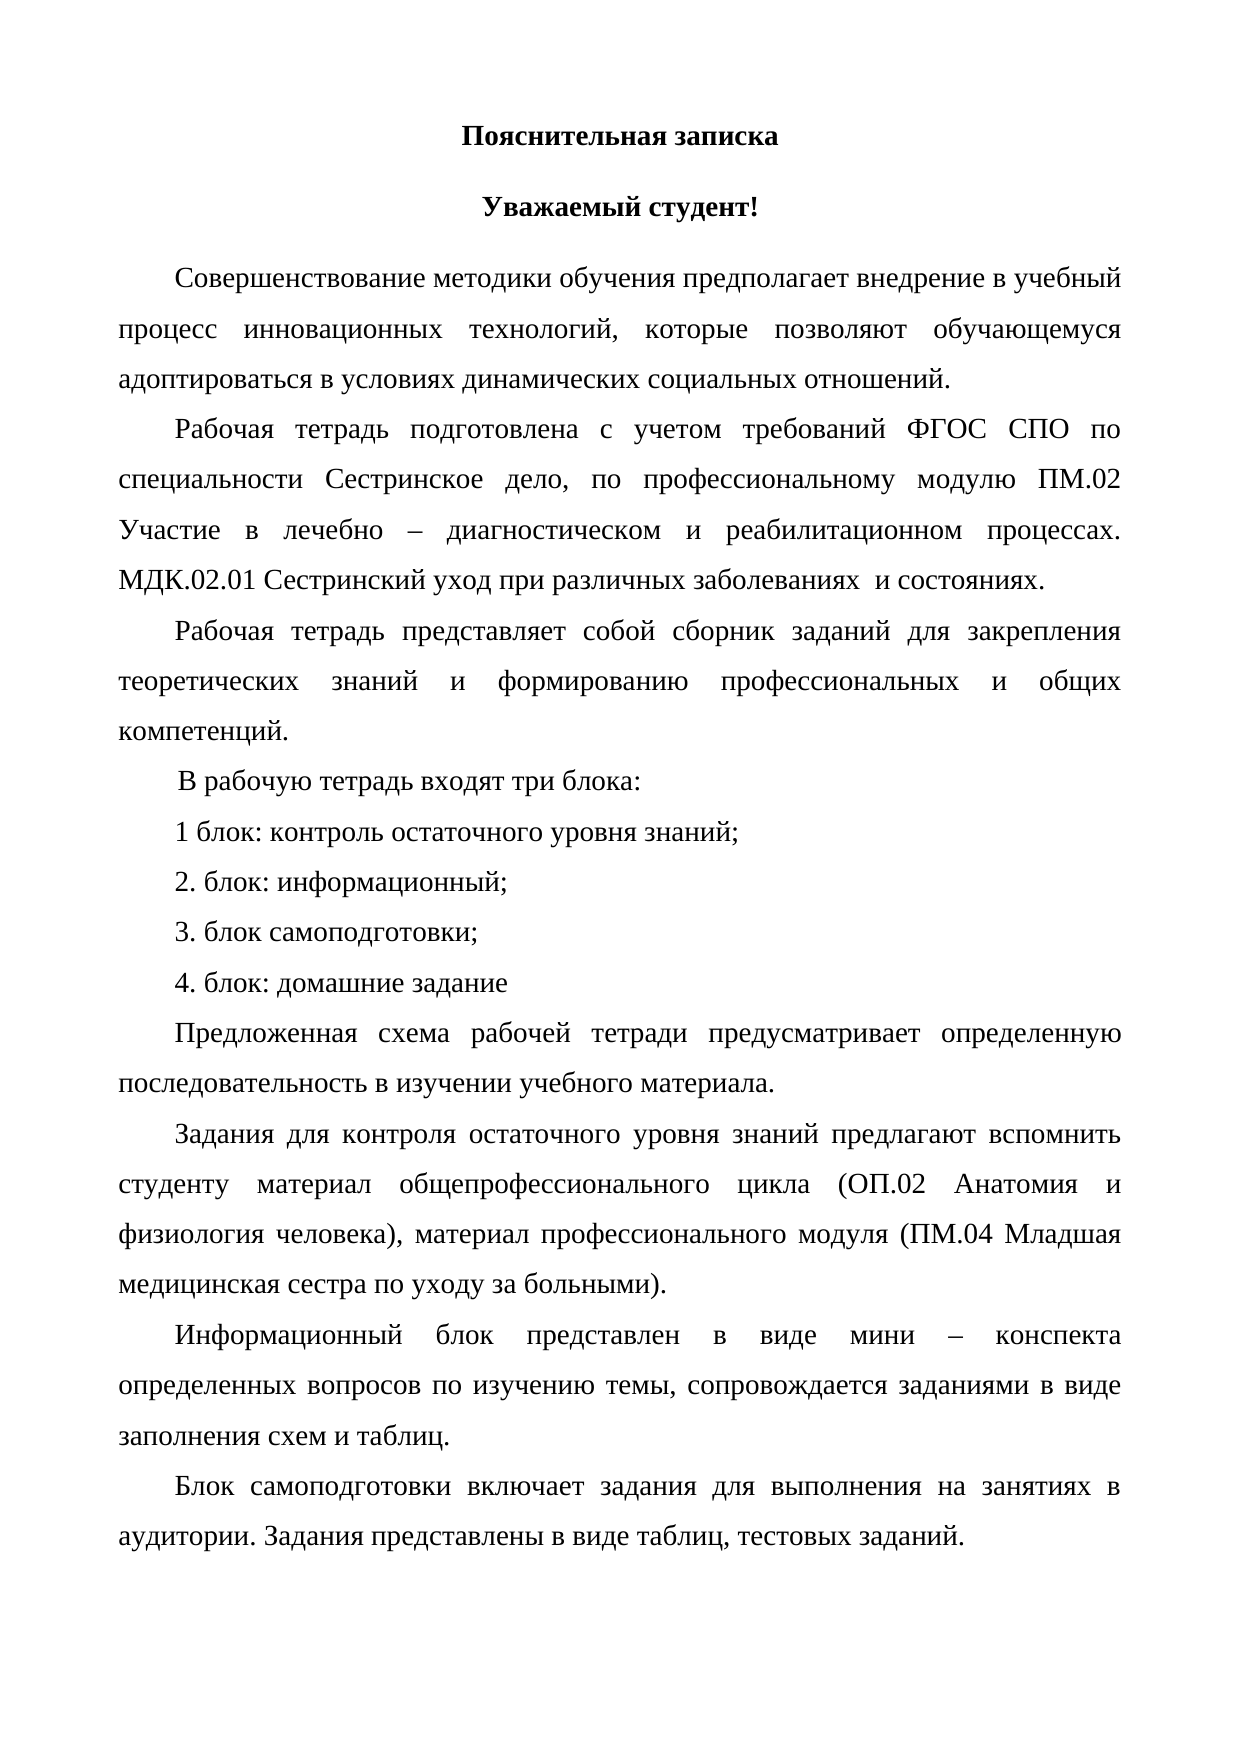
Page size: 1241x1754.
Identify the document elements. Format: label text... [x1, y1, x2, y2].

text Блок самоподготовки включает задания для выполнения на занятиях в аудитории. Задания представлены в виде таблиц, тестовых заданий. [118, 1468, 1122, 1552]
text 2. блок: информационный; [118, 864, 1122, 898]
text Предложенная схема рабочей тетради предусматривает определенную последовательность в изучении учебного материала. [118, 1015, 1122, 1099]
text Задания для контроля остаточного уровня знаний предлагают вспомнить студенту материал общепрофессионального цикла (ОП.02 Анатомия и физиология человека), материал профессионального модуля (ПМ.04 Младшая медицинская сестра по уходу за больными). [118, 1116, 1122, 1300]
text Рабочая тетрадь представляет собой сборник заданий для закрепления теоретических знаний и формированию профессиональных и общих компетенций. [118, 613, 1122, 747]
text Рабочая тетрадь подготовлена с учетом требований ФГОС СПО по специальности Сестринское дело, по профессиональному модулю ПМ.02 Участие в лечебно – диагностическом и реабилитационном процессах. МДК.02.01 Сестринский уход при различных заболеваниях и состояниях. [118, 411, 1122, 596]
text 3. блок самоподготовки; [118, 914, 1122, 948]
text 4. блок: домашние задание [118, 965, 1122, 998]
text 1 блок: контроль остаточного уровня знаний; [118, 814, 1122, 847]
text Уважаемый студент! [118, 189, 1122, 223]
text Информационный блок представлен в виде мини – конспекта определенных вопросов по изучению темы, сопровождается заданиями в виде заполнения схем и таблиц. [118, 1317, 1122, 1451]
text Совершенствование методики обучения предполагает внедрение в учебный процесс инновационных технологий, которые позволяют обучающемуся адоптироваться в условиях динамических социальных отношений. [118, 260, 1122, 394]
text Пояснительная записка [118, 118, 1122, 152]
text В рабочую тетрадь входят три блока: [118, 763, 1122, 797]
